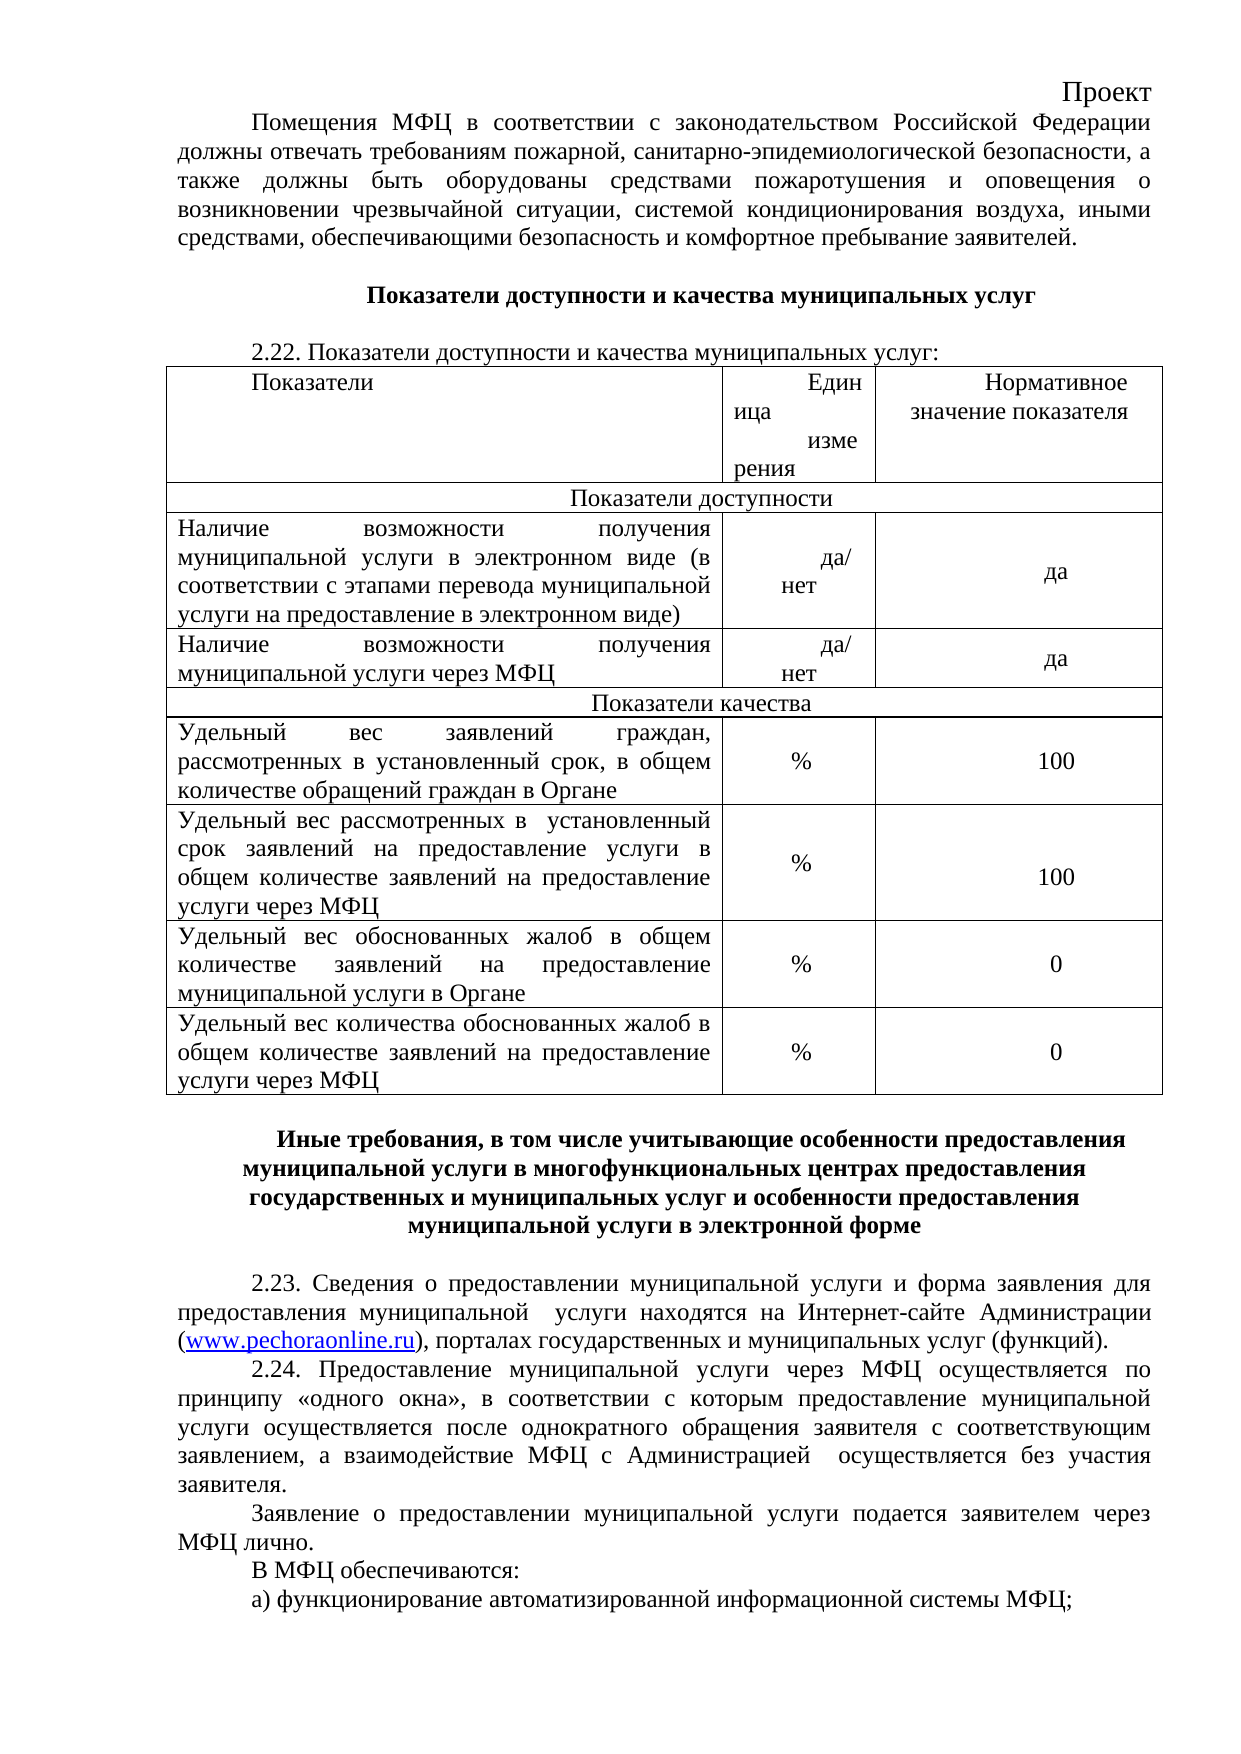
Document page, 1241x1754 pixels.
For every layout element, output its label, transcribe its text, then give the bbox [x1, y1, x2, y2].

text 2.23. Сведения о предоставлении муниципальной услуги и форма заявления для предоставления муниципальной услуги находятся на Интернет-сайте Администрации (www.pechoraonline.ru), порталах государственных и муниципальных услуг (функций). [177, 1268, 1152, 1354]
text 2.24. Предоставление муниципальной услуги через МФЦ осуществляется по принципу «одного окна», в соответствии с которым предоставление муниципальной услуги осуществляется после однократного обращения заявителя с соответствующим заявлением, а взаимодействие МФЦ с Администрацией осуществляется без участия заявителя. [177, 1354, 1152, 1498]
table_cell 100 [876, 718, 1162, 804]
text 2.22. Показатели доступности и качества муниципальных услуг: [177, 337, 1152, 366]
table_cell % [723, 718, 875, 804]
table_cell Удельный вес рассмотренных в установленный срок заявлений на предоставление услуги в общем количестве заявлений на предоставление услуги через МФЦ [167, 805, 722, 920]
text Заявление о предоставлении муниципальной услуги подается заявителем через МФЦ лично. [177, 1498, 1152, 1555]
table_cell да [876, 513, 1162, 628]
text Показатели доступности и качества муниципальных услуг [177, 280, 1152, 309]
table_cell Наличие возможности получения муниципальной услуги в электронном виде (в соответствии с этапами перевода муниципальной услуги на предоставление в электронном виде) [167, 513, 722, 628]
table_cell 0 [876, 1008, 1162, 1094]
table_cell 100 [876, 805, 1162, 920]
table_cell Показатели качества [167, 688, 1162, 716]
table_cell % [723, 921, 875, 1007]
table_cell да/нет [723, 629, 875, 687]
table_cell Удельный вес обоснованных жалоб в общем количестве заявлений на предоставление муниципальной услуги в Органе [167, 921, 722, 1007]
table_cell да [876, 629, 1162, 687]
table_cell да/нет [723, 513, 875, 628]
text Помещения МФЦ в соответствии с законодательством Российской Федерации должны отвечать требованиям пожарной, санитарно-эпидемиологической безопасности, а также должны быть оборудованы средствами пожаротушения и оповещения о возникновении чрезвычайной ситуации, системой кондиционирования воздуха, иными средствами, обеспечивающими безопасность и комфортное пребывание заявителей. [177, 107, 1152, 251]
table_cell 0 [876, 921, 1162, 1007]
table_cell % [723, 1008, 875, 1094]
table_cell Удельный вес количества обоснованных жалоб в общем количестве заявлений на предоставление услуги через МФЦ [167, 1008, 722, 1094]
text Иные требования, в том числе учитывающие особенности предоставления муниципальной услуги в многофункциональных центрах предоставления государственных и муниципальных услуг и особенности предоставления муниципальной услуги в электронной форме [177, 1124, 1152, 1239]
table_header Единица измерения [723, 367, 875, 482]
table_cell Наличие возможности получения муниципальной услуги через МФЦ [167, 629, 722, 687]
table_header Нормативное значение показателя [876, 367, 1162, 482]
text В МФЦ обеспечиваются: [177, 1555, 1152, 1584]
table_header Показатели [167, 367, 722, 482]
table_cell % [723, 805, 875, 920]
table_cell Показатели доступности [167, 483, 1162, 512]
table_cell Удельный вес заявлений граждан, рассмотренных в установленный срок, в общем количестве обращений граждан в Органе [167, 718, 722, 804]
text а) функционирование автоматизированной информационной системы МФЦ; [177, 1584, 1152, 1613]
